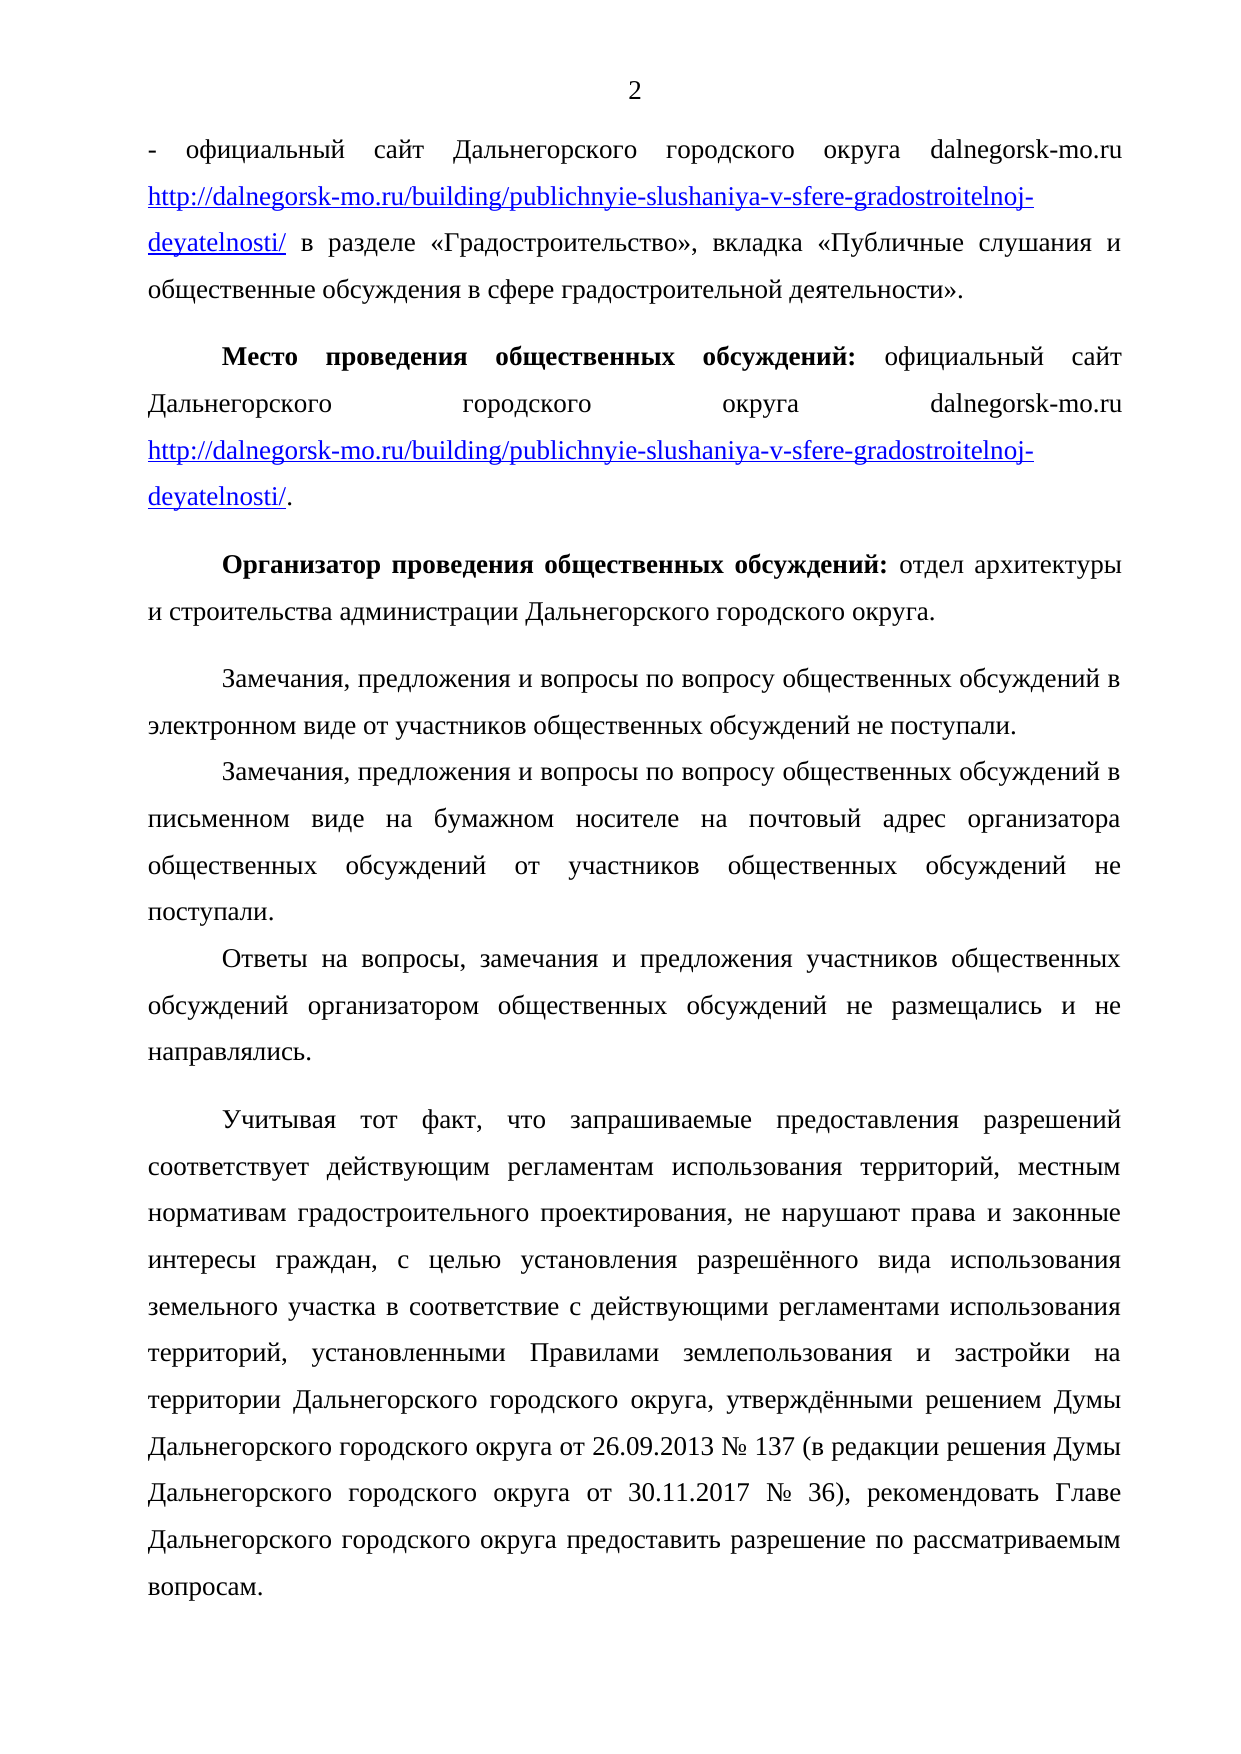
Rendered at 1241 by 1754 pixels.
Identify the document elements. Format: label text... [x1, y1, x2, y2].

text Организатор проведения общественных обсуждений: отдел архитектуры и строительства администрации Дальнегорского городского округа. [148, 548, 1122, 626]
text Ответы на вопросы, замечания и предложения участников общественных обсуждений организатором общественных обсуждений не размещались и не направлялись. [148, 942, 1122, 1067]
text Место проведения общественных обсуждений: официальный сайт Дальнегорского городского округа dalnegorsk-mo.ru http://dalnegorsk-mo.ru/building/publichnyie-slushaniya-v-sfere-gradostroitelnoj-deyatelnosti/. [148, 341, 1122, 512]
text Замечания, предложения и вопросы по вопросу общественных обсуждений в электронном виде от участников общественных обсуждений не поступали. [148, 662, 1122, 740]
text - официальный сайт Дальнегорского городского округа dalnegorsk-mo.ru http://dalnegorsk-mo.ru/building/publichnyie-slushaniya-v-sfere-gradostroitelnoj-deyatelnosti/ в разделе «Градостроительство», вкладка «Публичные слушания и общественные обсуждения в сфере градостроительной деятельности». [148, 133, 1122, 304]
text Замечания, предложения и вопросы по вопросу общественных обсуждений в письменном виде на бумажном носителе на почтовый адрес организатора общественных обсуждений от участников общественных обсуждений не поступали. [148, 756, 1122, 927]
text Учитывая тот факт, что запрашиваемые предоставления разрешений соответствует действующим регламентам использования территорий, местным нормативам градостроительного проектирования, не нарушают права и законные интересы граждан, с целью установления разрешённого вида использования земельного участка в соответствие с действующими регламентами использования территорий, установленными Правилами землепользования и застройки на территории Дальнегорского городского округа, утверждёнными решением Думы Дальнегорского городского округа от 26.09.2013 № 137 (в редакции решения Думы Дальнегорского городского округа от 30.11.2017 № 36), рекомендовать Главе Дальнегорского городского округа предоставить разрешение по рассматриваемым вопросам. [148, 1103, 1122, 1601]
